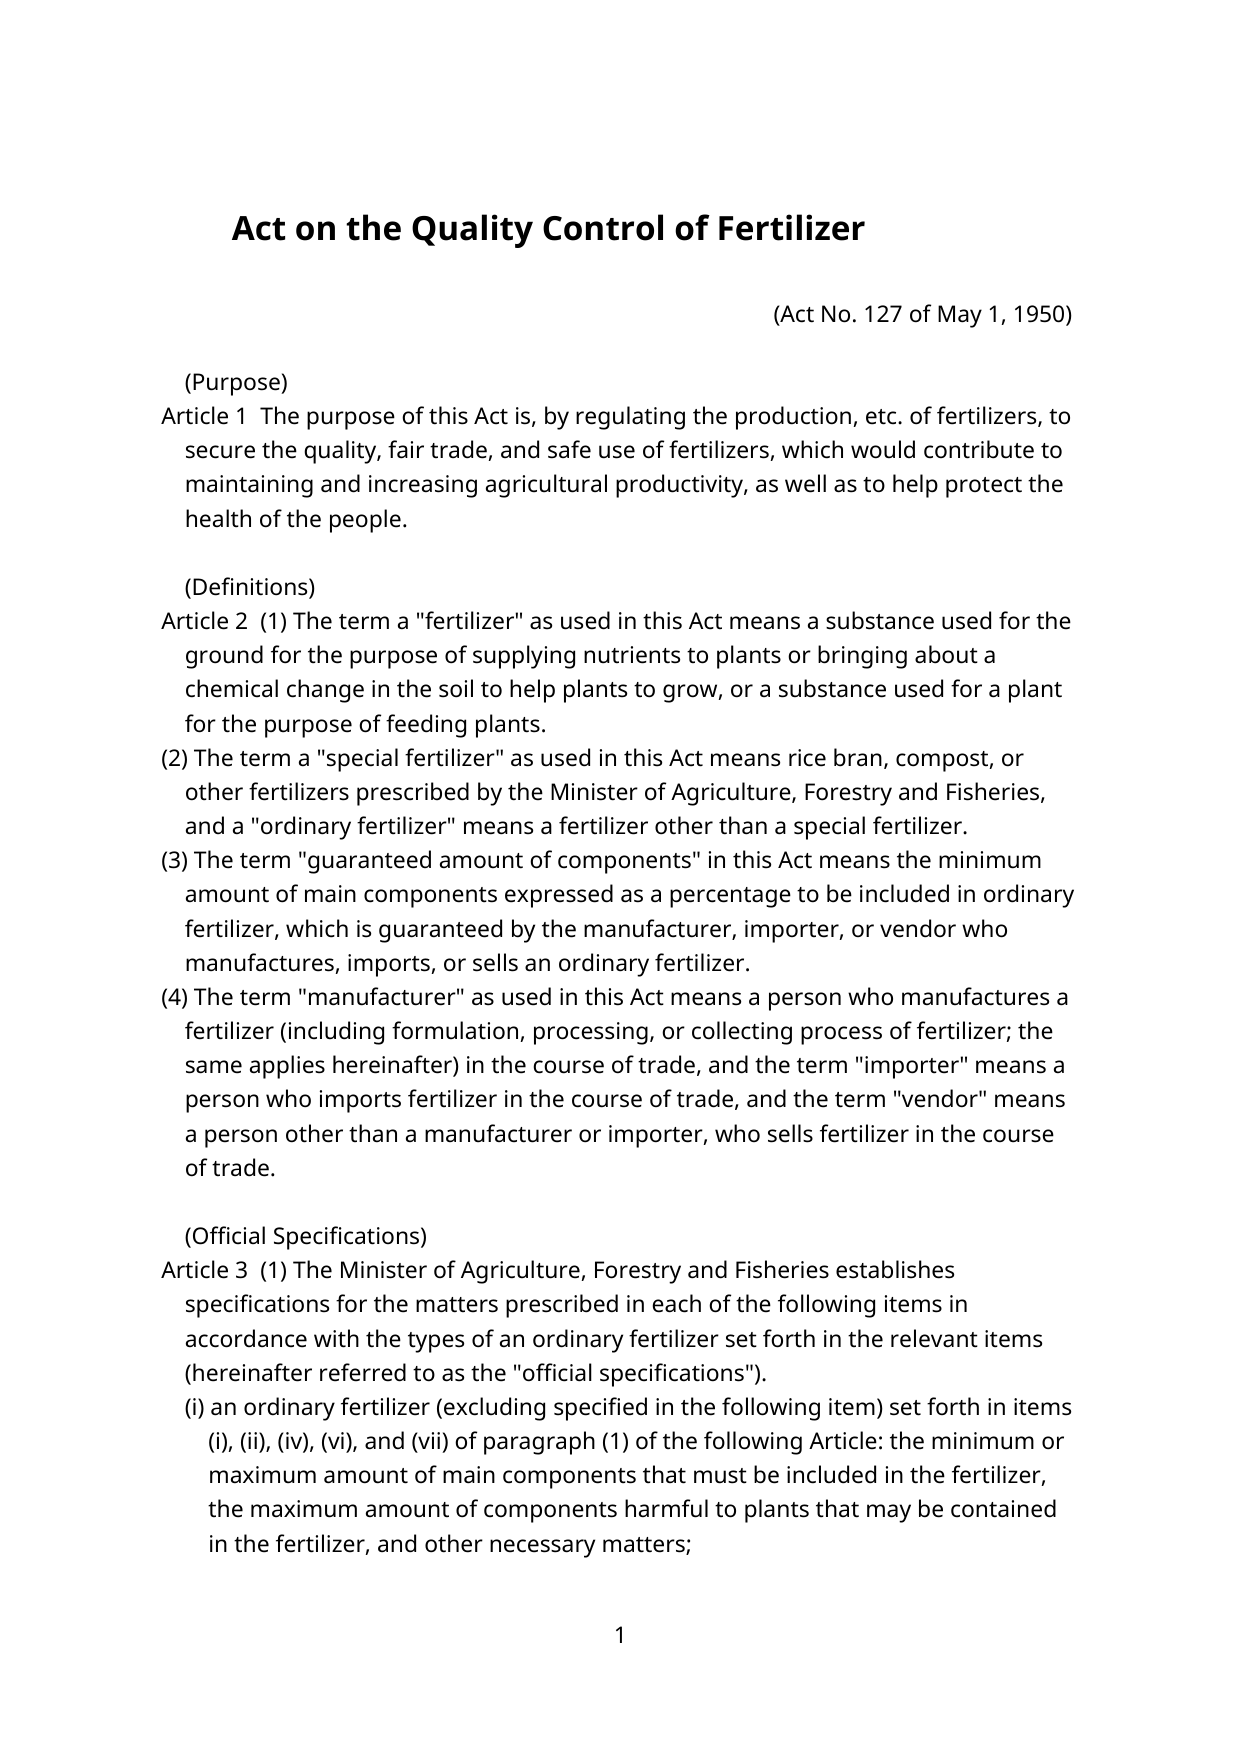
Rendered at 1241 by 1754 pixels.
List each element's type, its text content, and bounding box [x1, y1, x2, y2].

text Article 1 The purpose of this Act is, by regulating the production, etc. of fertilizers, to secure the quality, fair trade, and safe use of fertilizers, which would contribute to maintaining and increasing agricultural productivity, as well as to help protect the health of the people. [161, 399, 1079, 535]
text (Purpose) [184, 364, 1079, 399]
text Article 3 (1) The Minister of Agriculture, Forestry and Fisheries establishes specifications for the matters prescribed in each of the following items in accordance with the types of an ordinary fertilizer set forth in the relevant items (hereinafter referred to as the "official specifications"). [161, 1253, 1079, 1389]
text (3) The term "guaranteed amount of components" in this Act means the minimum amount of main components expressed as a percentage to be included in ordinary fertilizer, which is guaranteed by the manufacturer, importer, or vendor who manufactures, imports, or sells an ordinary fertilizer. [161, 843, 1079, 979]
text (4) The term "manufacturer" as used in this Act means a person who manufactures a fertilizer (including formulation, processing, or collecting process of fertilizer; the same applies hereinafter) in the course of trade, and the term "importer" means a person who imports fertilizer in the course of trade, and the term "vendor" means a person other than a manufacturer or importer, who sells fertilizer in the course of trade. [161, 979, 1079, 1184]
text (i) an ordinary fertilizer (excluding specified in the following item) set forth in items (i), (ii), (iv), (vi), and (vii) of paragraph (1) of the following Article: the minimum or maximum amount of main components that must be included in the fertilizer, the maximum amount of components harmful to plants that may be contained in the fertilizer, and other necessary matters; [184, 1389, 1079, 1560]
text (2) The term a "special fertilizer" as used in this Act means rice bran, compost, or other fertilizers prescribed by the Minister of Agriculture, Forestry and Fisheries, and a "ordinary fertilizer" means a fertilizer other than a special fertilizer. [161, 740, 1079, 843]
text (Definitions) [184, 569, 1079, 604]
text (Act No. 127 of May 1, 1950) [161, 296, 1079, 330]
text Act on the Quality Control of Fertilizer [230, 194, 1079, 262]
text (Official Specifications) [184, 1219, 1079, 1253]
text Article 2 (1) The term a "fertilizer" as used in this Act means a substance used for the ground for the purpose of supplying nutrients to plants or bringing about a chemical change in the soil to help plants to grow, or a substance used for a plant for the purpose of feeding plants. [161, 604, 1079, 740]
